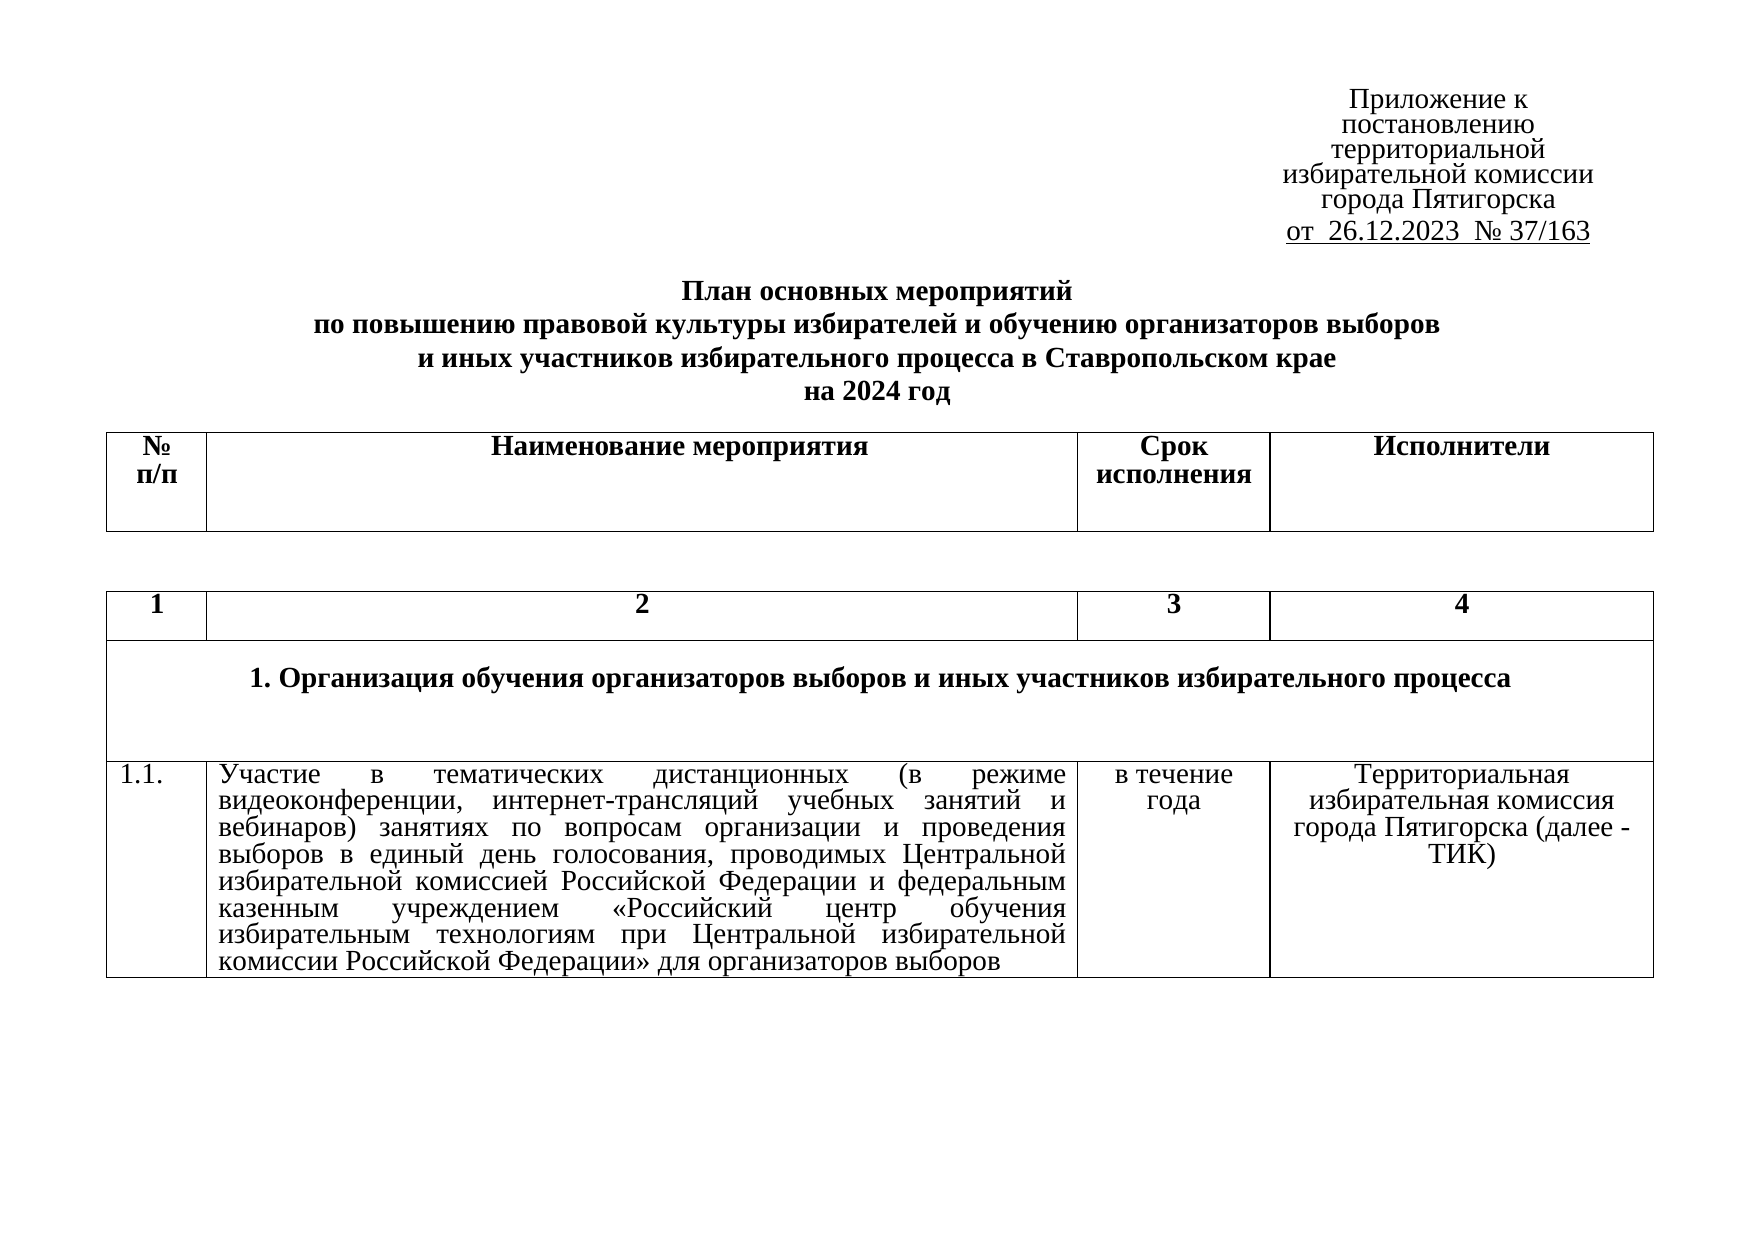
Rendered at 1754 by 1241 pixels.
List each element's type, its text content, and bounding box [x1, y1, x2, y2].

table_cell Территориальная избирательная комиссия города Пятигорска (далее - ТИК) [1271, 762, 1653, 977]
table_header 1 [107, 592, 206, 640]
text План основных мероприятий [118, 273, 1636, 306]
table_header № п/п [107, 433, 206, 531]
text от 26.12.2023 № 37/163 [1240, 213, 1636, 247]
table_cell 1. Организация обучения организаторов выборов и иных участников избирательного процесса [107, 641, 1653, 761]
text и иных участников избирательного процесса в Ставропольском крае [118, 340, 1636, 373]
text по повышению правовой культуры избирателей и обучению организаторов выборов [118, 306, 1636, 340]
table_cell [107, 762, 206, 977]
table_cell Участие в тематических дистанционных (в режиме видеоконференции, интернет-трансляций учебных занятий и вебинаров) занятиях по вопросам организации и проведения выборов в единый день голосования, проводимых Центральной избирательной комиссией Российской Федерации и федеральным казенным учреждением «Российский центр обучения избирательным технологиям при Центральной избирательной комиссии Российской Федерации» для организаторов выборов [207, 762, 1077, 977]
table_cell в течение года [1078, 762, 1269, 977]
text Приложение к [1240, 88, 1636, 113]
table_header Наименование мероприятия [207, 433, 1077, 531]
table_header 3 [1078, 592, 1269, 640]
table_header Исполнители [1271, 433, 1653, 531]
table_header Срок исполнения [1078, 433, 1269, 531]
table_header 2 [207, 592, 1077, 640]
table_header 4 [1271, 592, 1653, 640]
text постановлению территориальной избирательной комиссии города Пятигорска [1240, 113, 1636, 213]
text на 2024 год [118, 373, 1636, 407]
